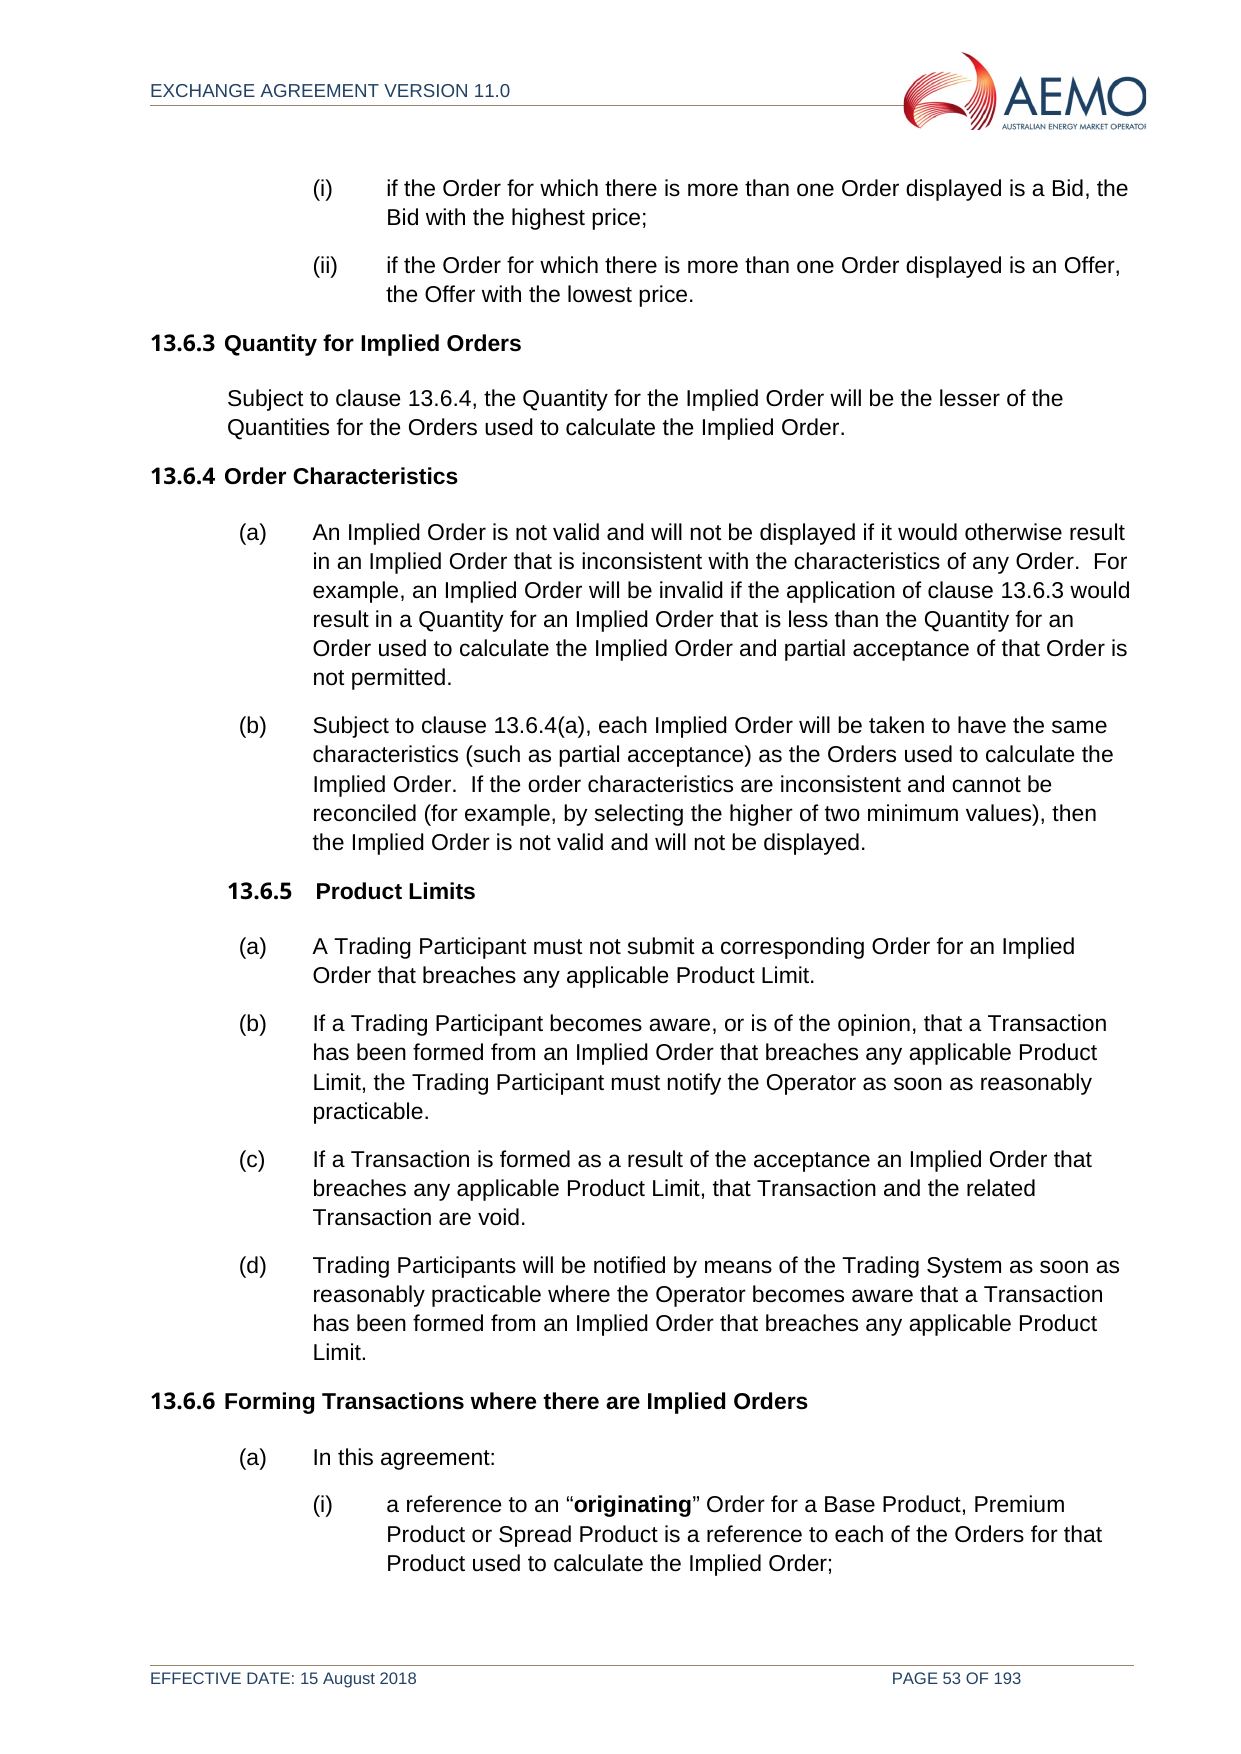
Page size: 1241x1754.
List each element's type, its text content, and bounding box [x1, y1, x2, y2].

subtitle If a Trading Participant becomes aware, or is of the opinion, that a Transaction has been formed from an Implied Order that breaches any applicable Product Limit, the Trading Participant must notify the Operator as soon as reasonably practicable. [239, 1008, 1134, 1125]
subtitle Forming Transactions where there are Implied Orders [150, 1385, 1134, 1417]
subtitle Order Characteristics [150, 460, 1134, 492]
subtitle if the Order for which there is more than one Order displayed is a Bid, the Bid with the highest price; [312, 173, 1134, 231]
text Subject to clause 13.6.4, the Quantity for the Implied Order will be the lesser of the Quantities for the Orders used to calculate the Implied Order. [227, 383, 1134, 442]
subtitle Subject to clause 13.6.4(a), each Implied Order will be taken to have the same characteristics (such as partial acceptance) as the Orders used to calculate the Implied Order. If the order characteristics are inconsistent and cannot be reconciled (for example, by selecting the higher of two minimum values), then the Implied Order is not valid and will not be displayed. [239, 710, 1134, 856]
subtitle Trading Participants will be notified by means of the Trading System as soon as reasonably practicable where the Operator becomes aware that a Transaction has been formed from an Implied Order that breaches any applicable Product Limit. [239, 1250, 1134, 1367]
subtitle A Trading Participant must not submit a corresponding Order for an Implied Order that breaches any applicable Product Limit. [239, 931, 1134, 989]
picture [902, 51, 1146, 130]
subtitle If a Transaction is formed as a result of the acceptance an Implied Order that breaches any applicable Product Limit, that Transaction and the related Transaction are void. [239, 1144, 1134, 1231]
subtitle a reference to an “originating” Order for a Base Product, Premium Product or Spread Product is a reference to each of the Orders for that Product used to calculate the Implied Order; [312, 1489, 1134, 1577]
subtitle Quantity for Implied Orders [150, 327, 1134, 358]
subtitle An Implied Order is not valid and will not be displayed if it would otherwise result in an Implied Order that is inconsistent with the characteristics of any Order. For example, an Implied Order will be invalid if the application of clause 13.6.3 would result in a Quantity for an Implied Order that is less than the Quantity for an Order used to calculate the Implied Order and partial acceptance of that Order is not permitted. [239, 517, 1134, 692]
subtitle if the Order for which there is more than one Order displayed is an Offer, the Offer with the lowest price. [312, 250, 1134, 308]
subtitle Product Limits [227, 875, 1134, 906]
subtitle In this agreement: [239, 1442, 1134, 1471]
